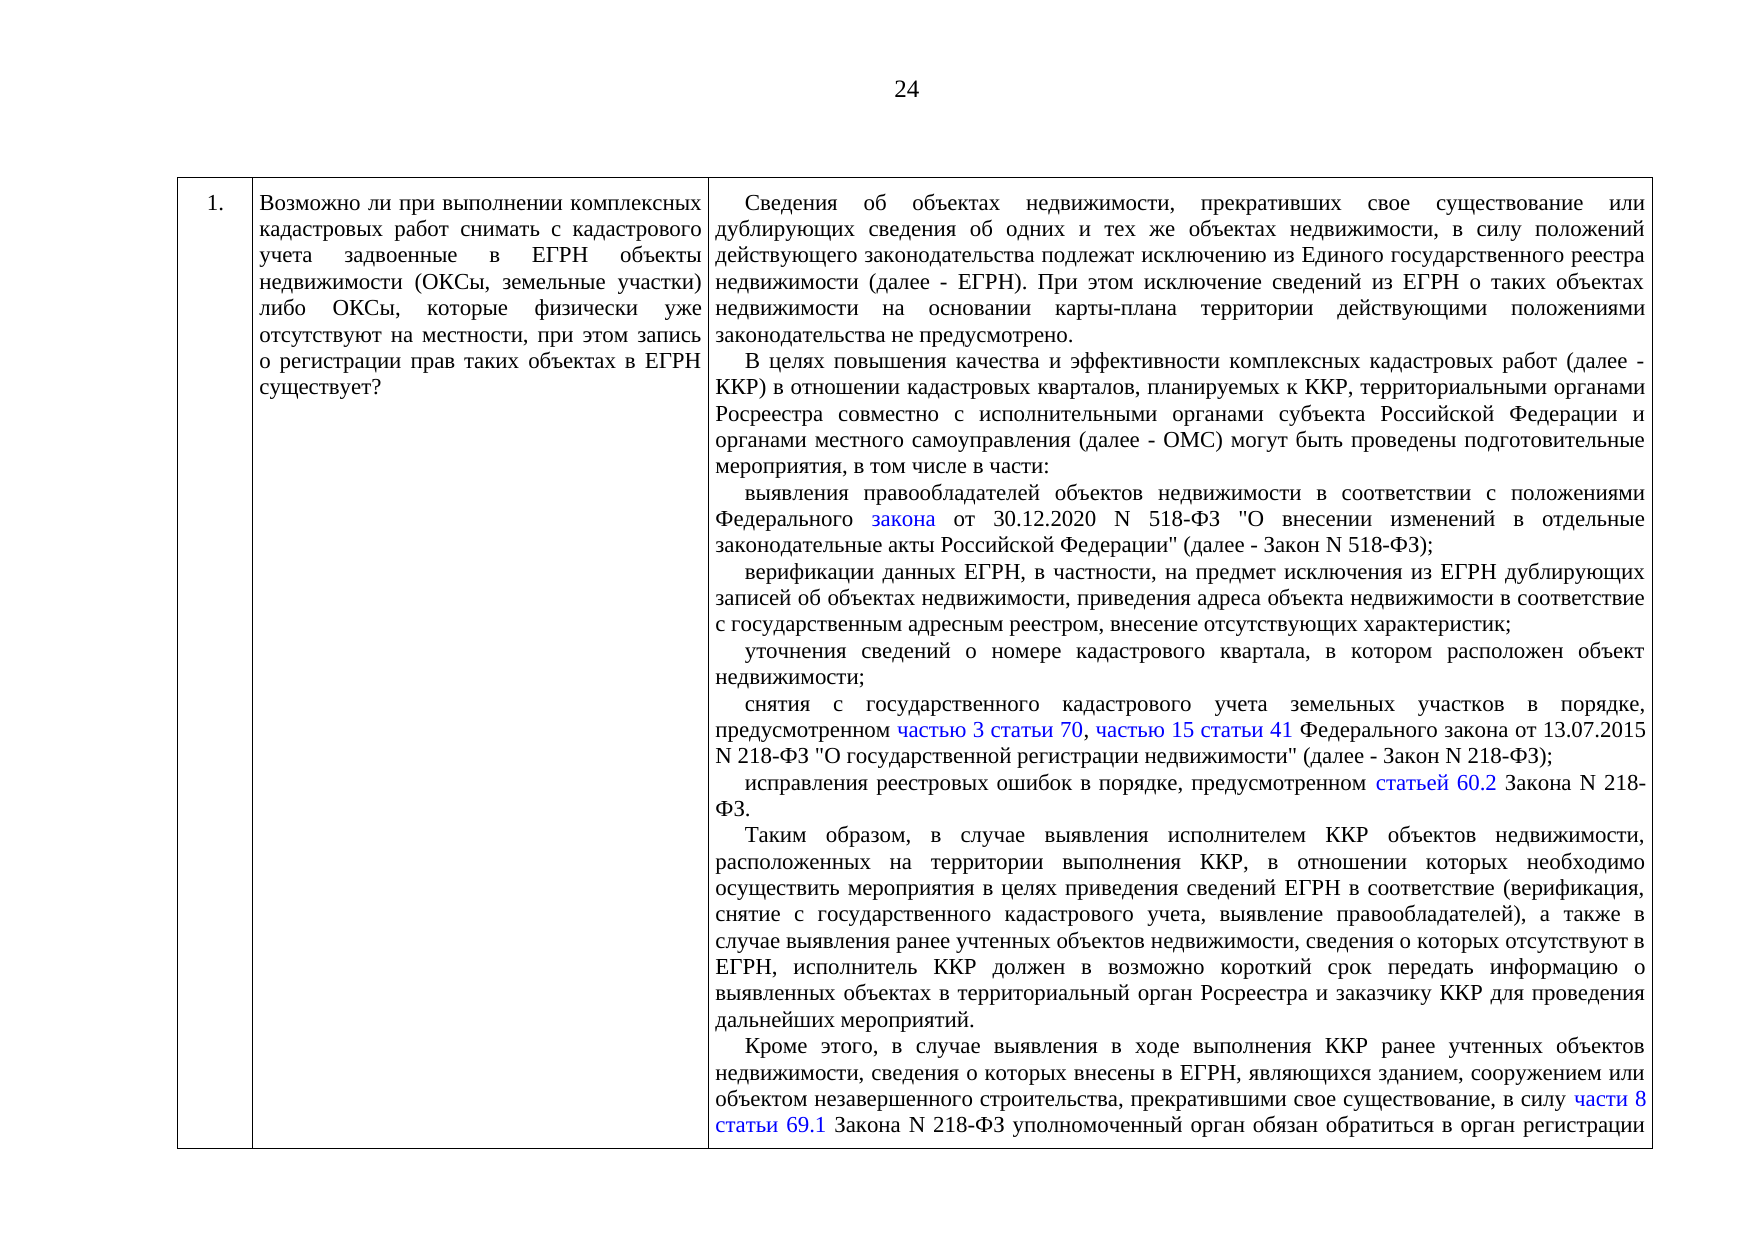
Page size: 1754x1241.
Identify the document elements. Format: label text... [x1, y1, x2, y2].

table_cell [709, 178, 1652, 1148]
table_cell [253, 178, 708, 1148]
table_cell 1. [178, 178, 252, 1148]
